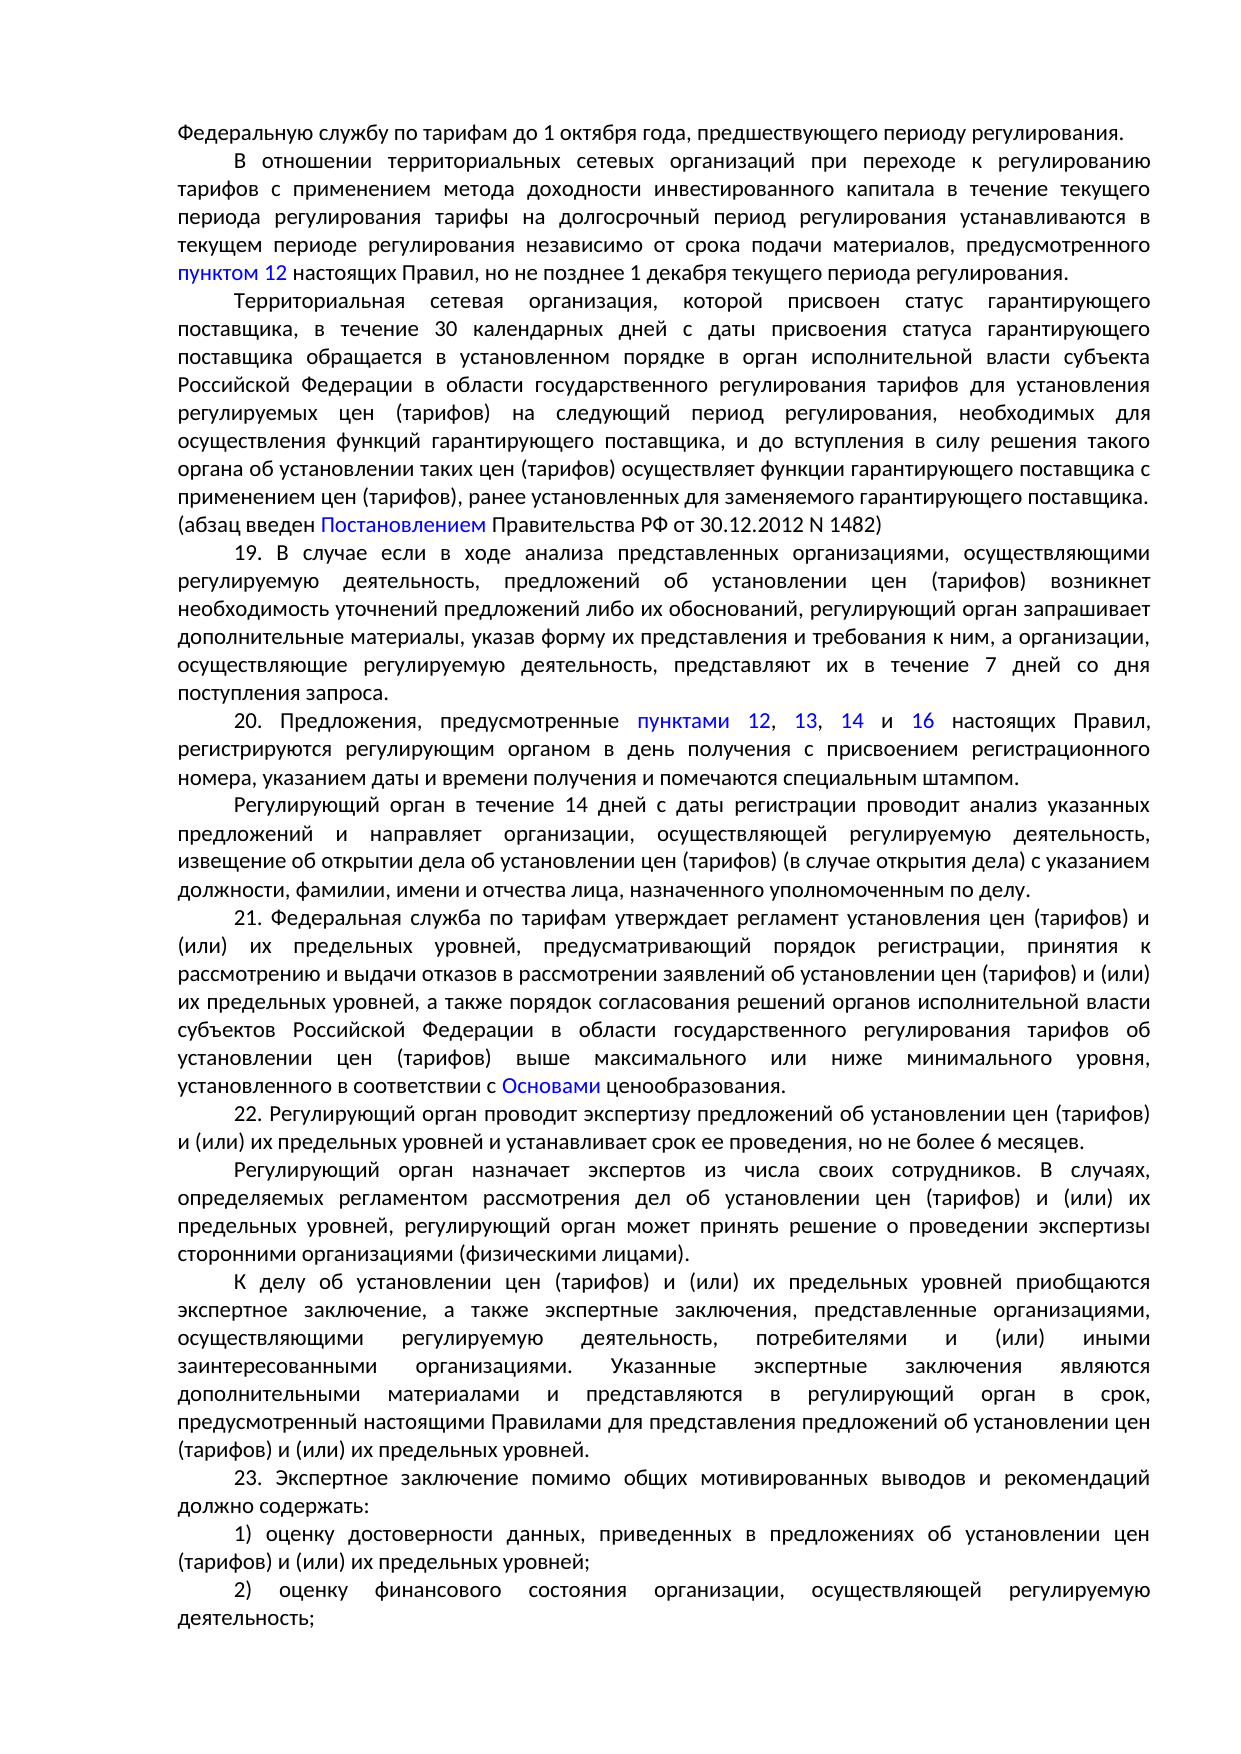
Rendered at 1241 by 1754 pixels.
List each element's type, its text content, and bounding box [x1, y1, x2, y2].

text 19. В случае если в ходе анализа представленных организациями, осуществляющими регулируемую деятельность, предложений об установлении цен (тарифов) возникнет необходимость уточнений предложений либо их обоснований, регулирующий орган запрашивает дополнительные материалы, указав форму их представления и требования к ним, а организации, осуществляющие регулируемую деятельность, представляют их в течение 7 дней со дня поступления запроса. [177, 538, 1152, 707]
text К делу об установлении цен (тарифов) и (или) их предельных уровней приобщаются экспертное заключение, а также экспертные заключения, представленные организациями, осуществляющими регулируемую деятельность, потребителями и (или) иными заинтересованными организациями. Указанные экспертные заключения являются дополнительными материалами и представляются в регулирующий орган в срок, предусмотренный настоящими Правилами для представления предложений об установлении цен (тарифов) и (или) их предельных уровней. [177, 1267, 1152, 1463]
text 21. Федеральная служба по тарифам утверждает регламент установления цен (тарифов) и (или) их предельных уровней, предусматривающий порядок регистрации, принятия к рассмотрению и выдачи отказов в рассмотрении заявлений об установлении цен (тарифов) и (или) их предельных уровней, а также порядок согласования решений органов исполнительной власти субъектов Российской Федерации в области государственного регулирования тарифов об установлении цен (тарифов) выше максимального или ниже минимального уровня, установленного в соответствии с Основами ценообразования. [177, 903, 1152, 1099]
text (абзац введен Постановлением Правительства РФ от 30.12.2012 N 1482) [177, 510, 1152, 538]
text 1) оценку достоверности данных, приведенных в предложениях об установлении цен (тарифов) и (или) их предельных уровней; [177, 1519, 1152, 1575]
text Регулирующий орган в течение 14 дней с даты регистрации проводит анализ указанных предложений и направляет организации, осуществляющей регулируемую деятельность, извещение об открытии дела об установлении цен (тарифов) (в случае открытия дела) с указанием должности, фамилии, имени и отчества лица, назначенного уполномоченным по делу. [177, 791, 1152, 903]
text 22. Регулирующий орган проводит экспертизу предложений об установлении цен (тарифов) и (или) их предельных уровней и устанавливает срок ее проведения, но не более 6 месяцев. [177, 1099, 1152, 1155]
text 23. Экспертное заключение помимо общих мотивированных выводов и рекомендаций должно содержать: [177, 1463, 1152, 1519]
text 2) оценку финансового состояния организации, осуществляющей регулируемую деятельность; [177, 1575, 1152, 1631]
text Регулирующий орган назначает экспертов из числа своих сотрудников. В случаях, определяемых регламентом рассмотрения дел об установлении цен (тарифов) и (или) их предельных уровней, регулирующий орган может принять решение о проведении экспертизы сторонними организациями (физическими лицами). [177, 1155, 1152, 1267]
text 20. Предложения, предусмотренные пунктами 12, 13, 14 и 16 настоящих Правил, регистрируются регулирующим органом в день получения с присвоением регистрационного номера, указанием даты и времени получения и помечаются специальным штампом. [177, 707, 1152, 791]
text В отношении территориальных сетевых организаций при переходе к регулированию тарифов с применением метода доходности инвестированного капитала в течение текущего периода регулирования тарифы на долгосрочный период регулирования устанавливаются в текущем периоде регулирования независимо от срока подачи материалов, предусмотренного пунктом 12 настоящих Правил, но не позднее 1 декабря текущего периода регулирования. [177, 146, 1152, 286]
text Территориальная сетевая организация, которой присвоен статус гарантирующего поставщика, в течение 30 календарных дней с даты присвоения статуса гарантирующего поставщика обращается в установленном порядке в орган исполнительной власти субъекта Российской Федерации в области государственного регулирования тарифов для установления регулируемых цен (тарифов) на следующий период регулирования, необходимых для осуществления функций гарантирующего поставщика, и до вступления в силу решения такого органа об установлении таких цен (тарифов) осуществляет функции гарантирующего поставщика с применением цен (тарифов), ранее установленных для заменяемого гарантирующего поставщика. [177, 286, 1152, 510]
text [177, 118, 1152, 146]
